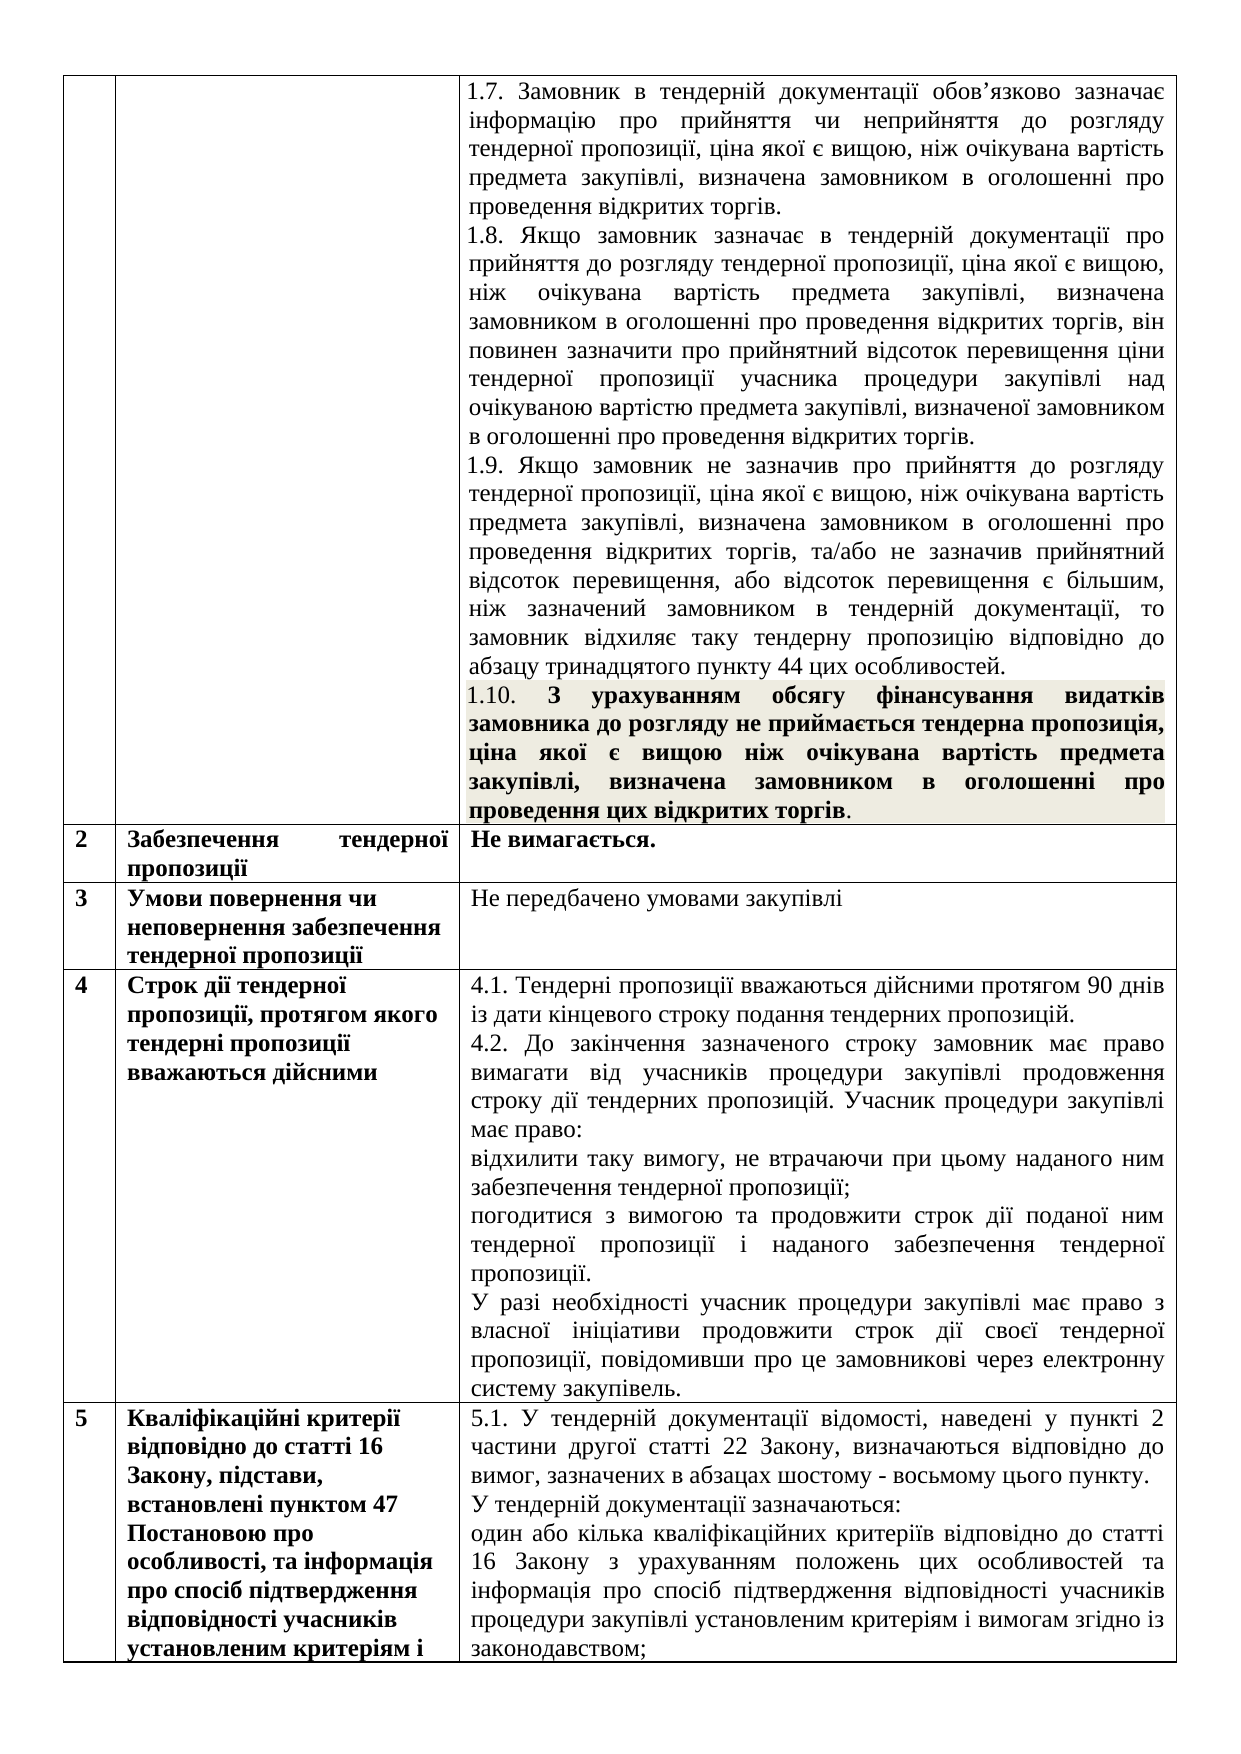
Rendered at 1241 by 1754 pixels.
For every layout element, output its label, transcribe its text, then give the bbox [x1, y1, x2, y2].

table_cell 5 [64, 1403, 115, 1661]
table_cell 4.1. Тендерні пропозиції вважаються дійсними протягом 90 днів із дати кінцевого строку подання тендерних пропозицій. 4.2. До закінчення зазначеного строку замовник має право вимагати від учасників процедури закупівлі продовження строку дії тендерних пропозицій. Учасник процедури закупівлі має право: відхилити таку вимогу, не втрачаючи при цьому наданого ним забезпечення тендерної пропозиції; погодитися з вимогою та продовжити строк дії поданої ним тендерної пропозиції і наданого забезпечення тендерної пропозиції. У разі необхідності учасник процедури закупівлі має право з власної ініціативи продовжити строк дії своєї тендерної пропозиції, повідомивши про це замовникові через електронну систему закупівель. [460, 970, 1176, 1402]
table_cell 2 [64, 825, 115, 882]
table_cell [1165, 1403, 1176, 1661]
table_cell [116, 76, 459, 823]
table_cell 1 [64, 76, 115, 823]
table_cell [460, 76, 1176, 823]
table_cell 4 [64, 970, 115, 1402]
table_cell Строк дії тендерної пропозиції, протягом якого тендерні пропозиції вважаються дійсними [116, 970, 459, 1402]
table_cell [116, 1403, 459, 1661]
table_cell 3 [64, 883, 115, 969]
table_cell Не вимагається. [460, 825, 1176, 882]
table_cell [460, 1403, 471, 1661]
table_cell Умови повернення чи неповернення забезпечення тендерної пропозиції [116, 883, 459, 969]
table_cell Забезпечення тендерної пропозиції [116, 825, 459, 882]
table_cell Не передбачено умовами закупівлі [460, 883, 1176, 969]
